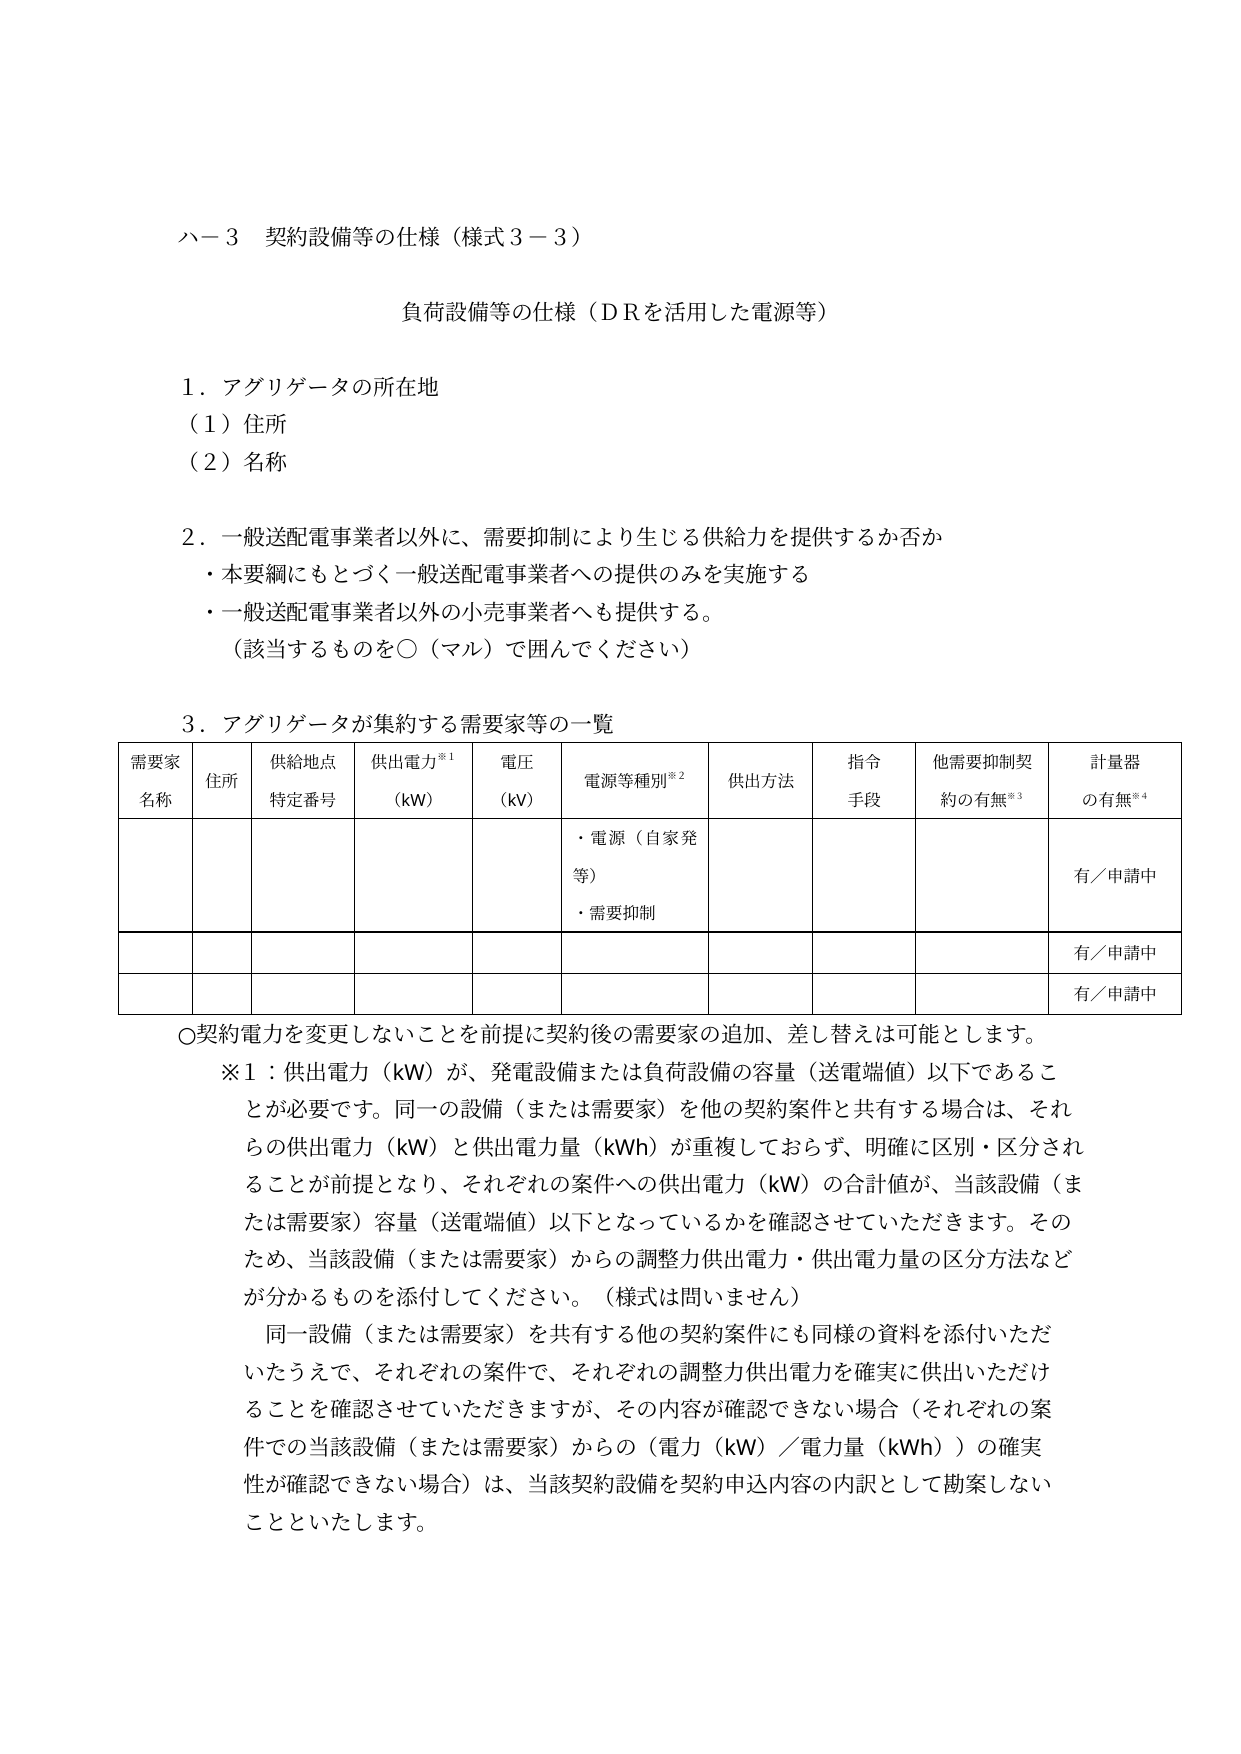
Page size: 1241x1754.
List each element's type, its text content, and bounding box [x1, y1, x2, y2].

table_header 供給地点特定番号 [252, 743, 354, 818]
table_cell [252, 933, 354, 972]
table_header 他需要抑制契約の有無※３ [916, 743, 1048, 818]
table_cell [119, 974, 192, 1013]
table_header 電圧 （kV） [473, 743, 561, 818]
text 負荷設備等の仕様（ＤＲを活用した電源等） [177, 292, 1063, 329]
text ※１：供出電力（kW）が、発電設備または負荷設備の容量（送電端値）以下であるこ [177, 1052, 1085, 1089]
text ハ－３ 契約設備等の仕様（様式３－３） [177, 217, 1063, 254]
table_header 指令 手段 [813, 743, 915, 818]
table_cell [709, 974, 812, 1013]
table_cell [473, 933, 561, 972]
table_cell [916, 933, 1048, 972]
table_cell [252, 974, 354, 1013]
text （１）住所 [177, 404, 1063, 442]
text ・本要綱にもとづく一般送配電事業者への提供のみを実施する [177, 554, 1063, 592]
table_cell [562, 933, 708, 972]
text ２．一般送配電事業者以外に、需要抑制により生じる供給力を提供するか否か [177, 517, 1063, 554]
text 同一設備（または需要家）を共有する他の契約案件にも同様の資料を添付いただ [199, 1314, 1063, 1352]
table_cell [916, 819, 1048, 931]
table_cell 有／申請中 [1049, 933, 1181, 972]
table_cell [193, 974, 251, 1013]
table_cell [813, 819, 915, 931]
text （該当するものを○（マル）で囲んでください） [177, 629, 1063, 667]
table_cell [355, 819, 472, 931]
table_header 需要家名称 [119, 743, 192, 818]
table_cell [355, 933, 472, 972]
table_cell [473, 819, 561, 931]
table_header 供出方法 [709, 743, 812, 818]
text ３．アグリゲータが集約する需要家等の一覧 [177, 704, 1063, 742]
table_cell [119, 819, 192, 931]
text とが必要です。同一の設備（または需要家）を他の契約案件と共有する場合は、それらの供出電力（kW）と供出電力量（kWh）が重複しておらず、明確に区別・区分されることが前提となり、それぞれの案件への供出電力（kW）の合計値が、当該設備（または需要家）容量（送電端値）以下となっているかを確認させていただきます。そのため、当該設備（または需要家）からの調整力供出電力・供出電力量の区分方法などが分かるものを添付してください。（様式は問いません） [243, 1089, 1085, 1314]
table_cell [709, 819, 812, 931]
table_cell [193, 819, 251, 931]
table_cell [473, 974, 561, 1013]
table_cell [709, 933, 812, 972]
table_header 供出電力※１ （kW） [355, 743, 472, 818]
table_cell [813, 933, 915, 972]
table_cell [119, 933, 192, 972]
table_cell [252, 819, 354, 931]
text ○契約電力を変更しないことを前提に契約後の需要家の追加、差し替えは可能とします。 [177, 1015, 1063, 1052]
text ・一般送配電事業者以外の小売事業者へも提供する。 [177, 592, 1063, 629]
text （２）名称 [177, 442, 1063, 479]
table_cell 有／申請中 [1049, 974, 1181, 1013]
text いたうえで、それぞれの案件で、それぞれの調整力供出電力を確実に供出いただけることを確認させていただきますが、その内容が確認できない場合（それぞれの案件での当該設備（または需要家）からの（電力（kW）／電力量（kWh））の確実性が確認できない場合）は、当該契約設備を契約申込内容の内訳として勘案しないことといたします。 [243, 1352, 1063, 1539]
table_header 住所 [193, 743, 251, 818]
table_cell 有／申請中 [1049, 819, 1181, 931]
table_header 電源等種別※２ [562, 743, 708, 818]
table_cell [916, 974, 1048, 1013]
table_cell [193, 933, 251, 972]
table_cell [355, 974, 472, 1013]
text １．アグリゲータの所在地 [177, 367, 1063, 404]
table_cell [562, 974, 708, 1013]
table_header 計量器 の有無※４ [1049, 743, 1181, 818]
table_cell [813, 974, 915, 1013]
table_cell ・電源（自家発等） ・需要抑制 [562, 819, 708, 931]
